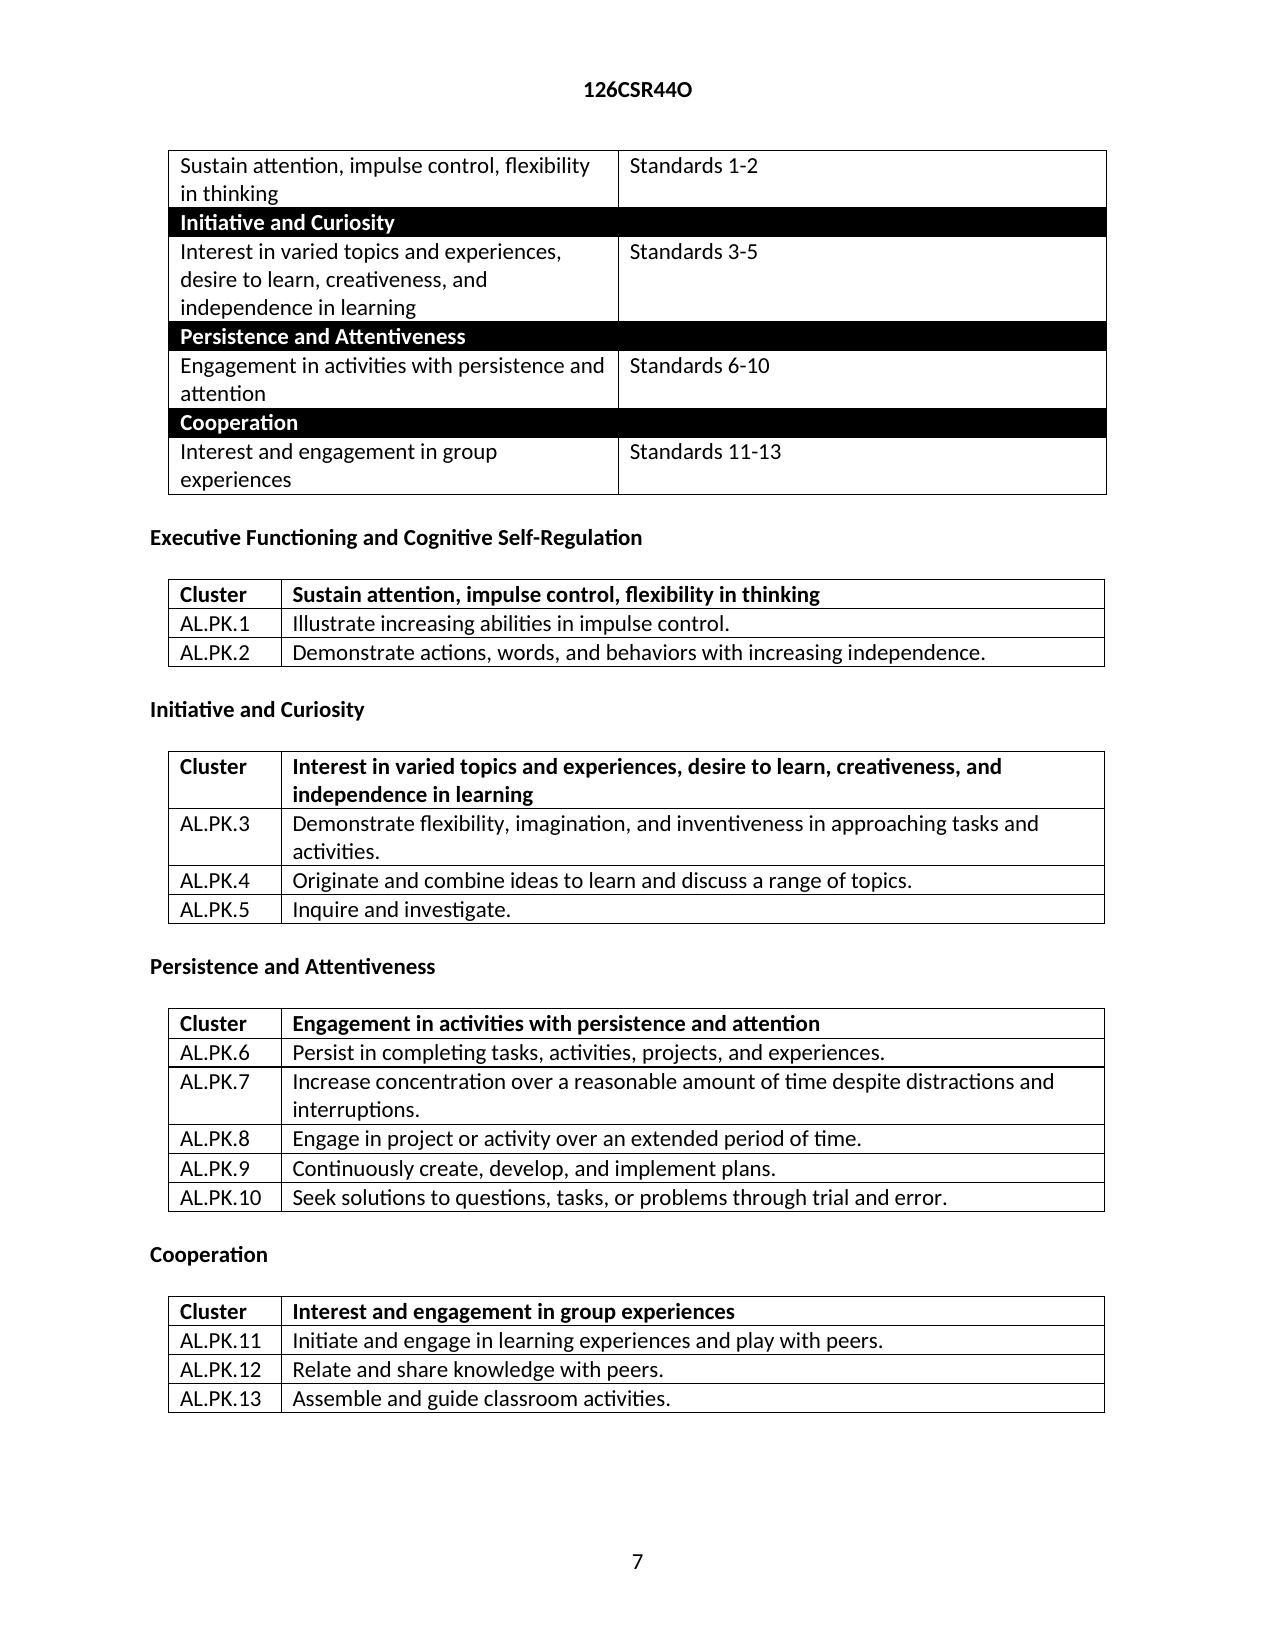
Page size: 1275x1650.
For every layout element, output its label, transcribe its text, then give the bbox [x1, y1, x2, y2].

table_cell Persist in completing tasks, activities, projects, and experiences. [282, 1039, 1104, 1066]
table_cell AL.PK.5 [169, 895, 281, 923]
table_cell Assemble and guide classroom activities. [282, 1384, 1104, 1412]
table_cell AL.PK.1 [169, 609, 281, 637]
table_header Interest and engagement in group experiences [282, 1297, 1104, 1325]
table_cell AL.PK.6 [169, 1039, 281, 1066]
table_cell Standards 1-2 [619, 151, 1106, 207]
table_cell Illustrate increasing abilities in impulse control. [282, 609, 1104, 637]
table_cell Sustain attention, impulse control, flexibility in thinking [169, 151, 618, 207]
table_cell Increase concentration over a reasonable amount of time despite distractions and interruptions. [282, 1068, 1104, 1123]
table_cell Originate and combine ideas to learn and discuss a range of topics. [282, 866, 1104, 894]
table_cell AL.PK.8 [169, 1125, 281, 1153]
table_cell Continuously create, develop, and implement plans. [282, 1154, 1104, 1182]
table_cell Cooperation [169, 409, 618, 436]
table_cell Demonstrate flexibility, imagination, and inventiveness in approaching tasks and activities. [282, 809, 1104, 865]
table_cell Initiate and engage in learning experiences and play with peers. [282, 1326, 1104, 1354]
table_cell AL.PK.12 [169, 1355, 281, 1383]
text Cooperation [150, 1240, 1125, 1268]
table_cell Interest and engagement in group experiences [169, 438, 618, 493]
table_cell Persistence and Attentiveness [169, 322, 1106, 350]
table_header Cluster [169, 1297, 281, 1325]
table_cell Engagement in activities with persistence and attention [169, 351, 618, 407]
table_cell AL.PK.10 [169, 1183, 281, 1211]
text Initiative and Curiosity [150, 695, 1125, 723]
text Persistence and Attentiveness [150, 952, 1125, 980]
table_header Sustain attention, impulse control, flexibility in thinking [282, 580, 1104, 608]
table_cell Standards 6-10 [619, 351, 1106, 407]
table_cell Interest in varied topics and experiences, desire to learn, creativeness, and independence in learning [169, 237, 618, 321]
table_cell Inquire and investigate. [282, 895, 1104, 923]
table_cell [619, 208, 1106, 236]
table_header Engagement in activities with persistence and attention [282, 1009, 1104, 1037]
table_cell Engage in project or activity over an extended period of time. [282, 1125, 1104, 1153]
table_cell Seek solutions to questions, tasks, or problems through trial and error. [282, 1183, 1104, 1211]
table_cell AL.PK.4 [169, 866, 281, 894]
table_cell AL.PK.9 [169, 1154, 281, 1182]
table_cell Demonstrate actions, words, and behaviors with increasing independence. [282, 638, 1104, 666]
table_cell [619, 409, 1106, 436]
table_cell Standards 11-13 [619, 438, 1106, 493]
table_cell Relate and share knowledge with peers. [282, 1355, 1104, 1383]
table_header Interest in varied topics and experiences, desire to learn, creativeness, and independence in learning [282, 752, 1104, 808]
table_cell AL.PK.3 [169, 809, 281, 865]
table_cell AL.PK.2 [169, 638, 281, 666]
table_cell AL.PK.13 [169, 1384, 281, 1412]
table_header Cluster [169, 1009, 281, 1037]
table_cell Standards 3-5 [619, 237, 1106, 321]
table_cell AL.PK.7 [169, 1068, 281, 1123]
table_header Cluster [169, 752, 281, 808]
text Executive Functioning and Cognitive Self-Regulation [150, 523, 1125, 551]
table_header Cluster [169, 580, 281, 608]
table_cell AL.PK.11 [169, 1326, 281, 1354]
table_cell Initiative and Curiosity [169, 208, 618, 236]
